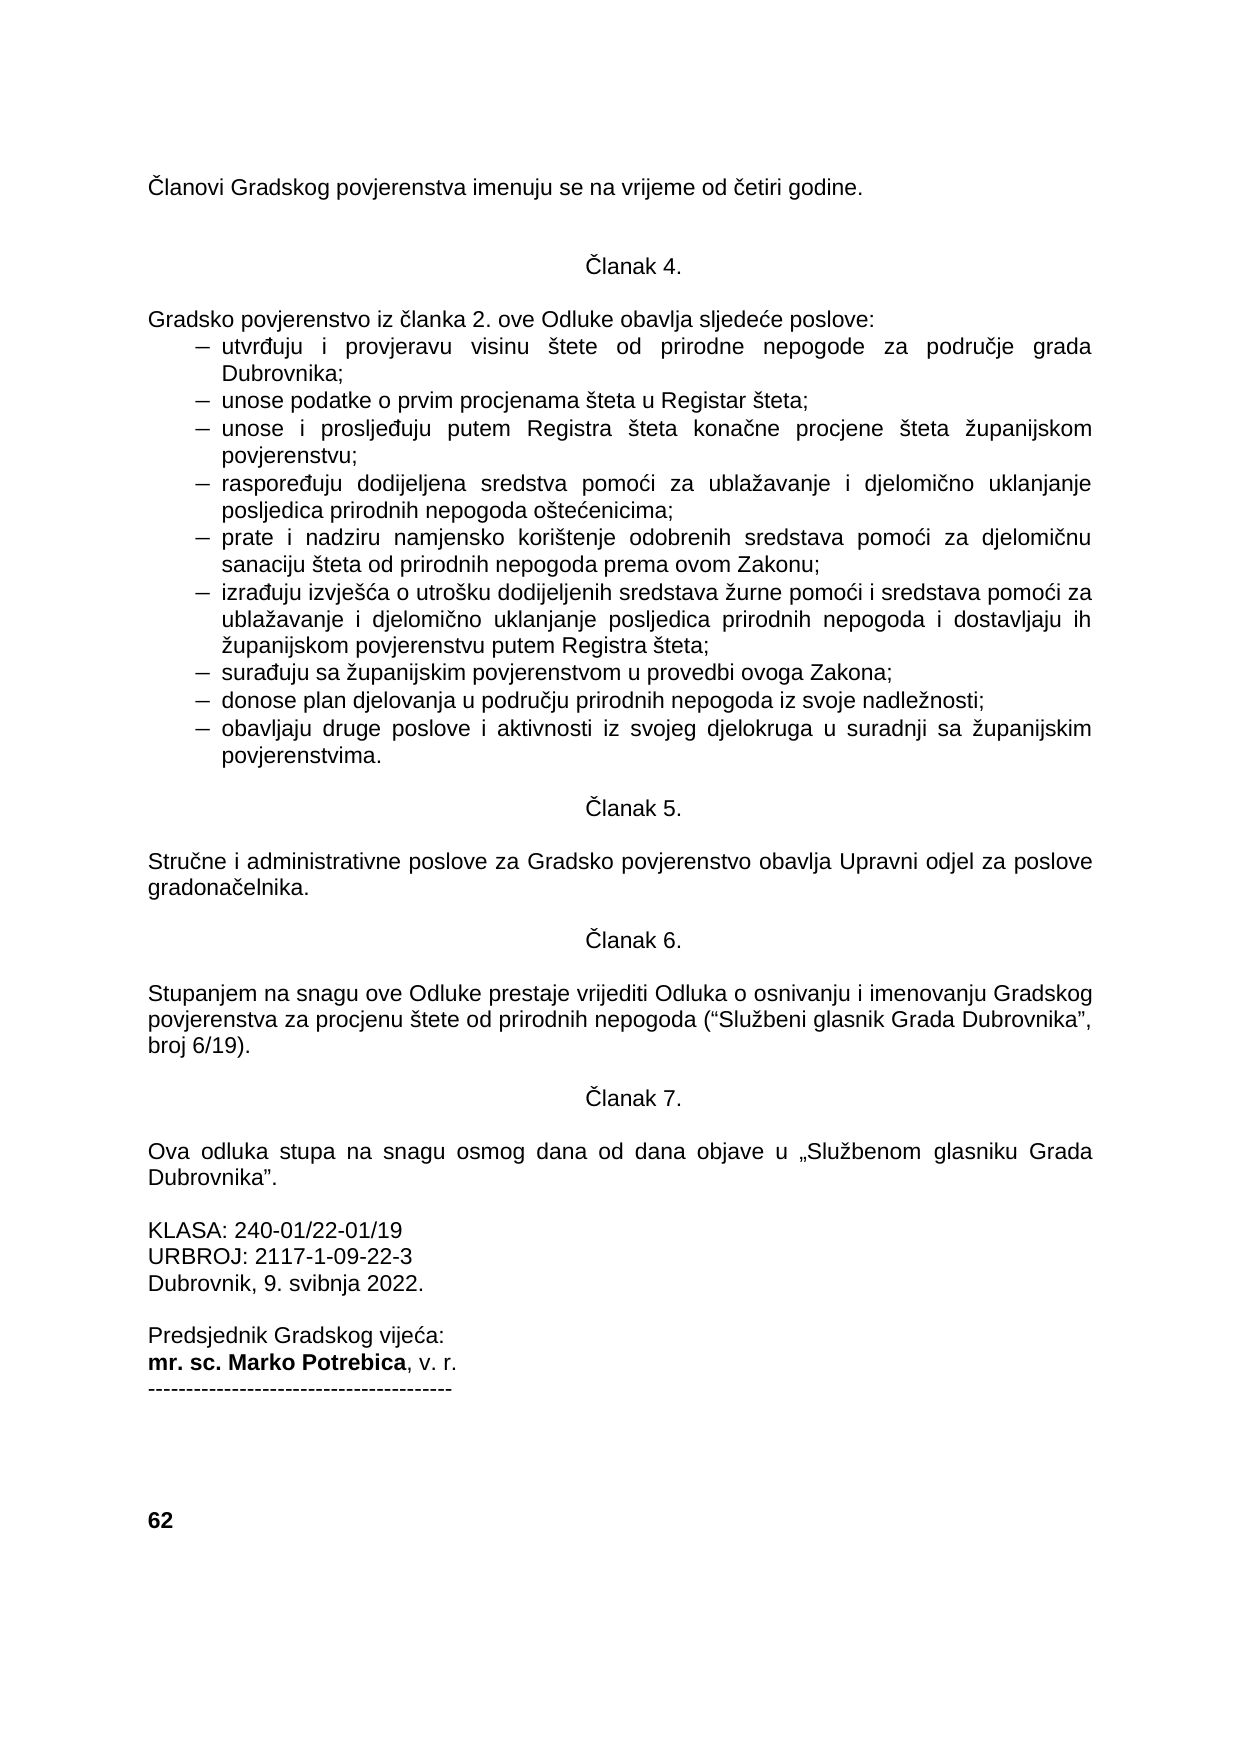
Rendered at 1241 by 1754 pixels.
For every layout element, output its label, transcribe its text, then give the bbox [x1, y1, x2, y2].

text Stručne i administrativne poslove za Gradsko povjerenstvo obavlja Upravni odjel za poslove gradonačelnika. [148, 848, 1093, 901]
list donose plan djelovanja u području prirodnih nepogoda iz svoje nadležnosti; [192, 686, 1093, 714]
text Članak 5. [512, 795, 1093, 821]
text mr. sc. Marko Potrebica, v. r. [148, 1348, 1093, 1375]
list obavljaju druge poslove i aktivnosti iz svojeg djelokruga u suradnji sa županijskim povjerenstvima. [192, 714, 1093, 769]
text Predsjednik Gradskog vijeća: [148, 1322, 1093, 1348]
text Gradsko povjerenstvo iz članka 2. ove Odluke obavlja sljedeće poslove: [148, 306, 1093, 332]
list prate i nadziru namjensko korištenje odobrenih sredstava pomoći za djelomičnu sanaciju šteta od prirodnih nepogoda prema ovom Zakonu; [192, 523, 1093, 578]
list unose i prosljeđuju putem Registra šteta konačne procjene šteta županijskom povjerenstvu; [192, 414, 1093, 469]
text KLASA: 240-01/22-01/19 [148, 1217, 1093, 1243]
text 62 [148, 1507, 1093, 1533]
list utvrđuju i provjeravu visinu štete od prirodne nepogode za područje grada Dubrovnika; [192, 332, 1093, 386]
text URBROJ: 2117-1-09-22-3 [148, 1243, 1093, 1269]
list unose podatke o prvim procjenama šteta u Registar šteta; [192, 386, 1093, 414]
list raspoređuju dodijeljena sredstva pomoći za ublažavanje i djelomično uklanjanje posljedica prirodnih nepogoda oštećenicima; [192, 469, 1093, 523]
list izrađuju izvješća o utrošku dodijeljenih sredstava žurne pomoći i sredstava pomoći za ublažavanje i djelomično uklanjanje posljedica prirodnih nepogoda i dostavljaju ih županijskom povjerenstvu putem Registra šteta; [192, 578, 1093, 658]
text Ova odluka stupa na snagu osmog dana od dana objave u „Službenom glasniku Grada Dubrovnika”. [148, 1138, 1093, 1190]
text Članak 4. [512, 253, 1093, 279]
text Stupanjem na snagu ove Odluke prestaje vrijediti Odluka o osnivanju i imenovanju Gradskog povjerenstva za procjenu štete od prirodnih nepogoda (“Službeni glasnik Grada Dubrovnika”, broj 6/19). [148, 979, 1093, 1059]
text Članovi Gradskog povjerenstva imenuju se na vrijeme od četiri godine. [148, 174, 1093, 200]
text Članak 6. [512, 927, 1093, 953]
text ---------------------------------------- [148, 1375, 1093, 1401]
list surađuju sa županijskim povjerenstvom u provedbi ovoga Zakona; [192, 658, 1093, 686]
text Dubrovnik, 9. svibnja 2022. [148, 1269, 1093, 1296]
text Članak 7. [512, 1085, 1093, 1111]
